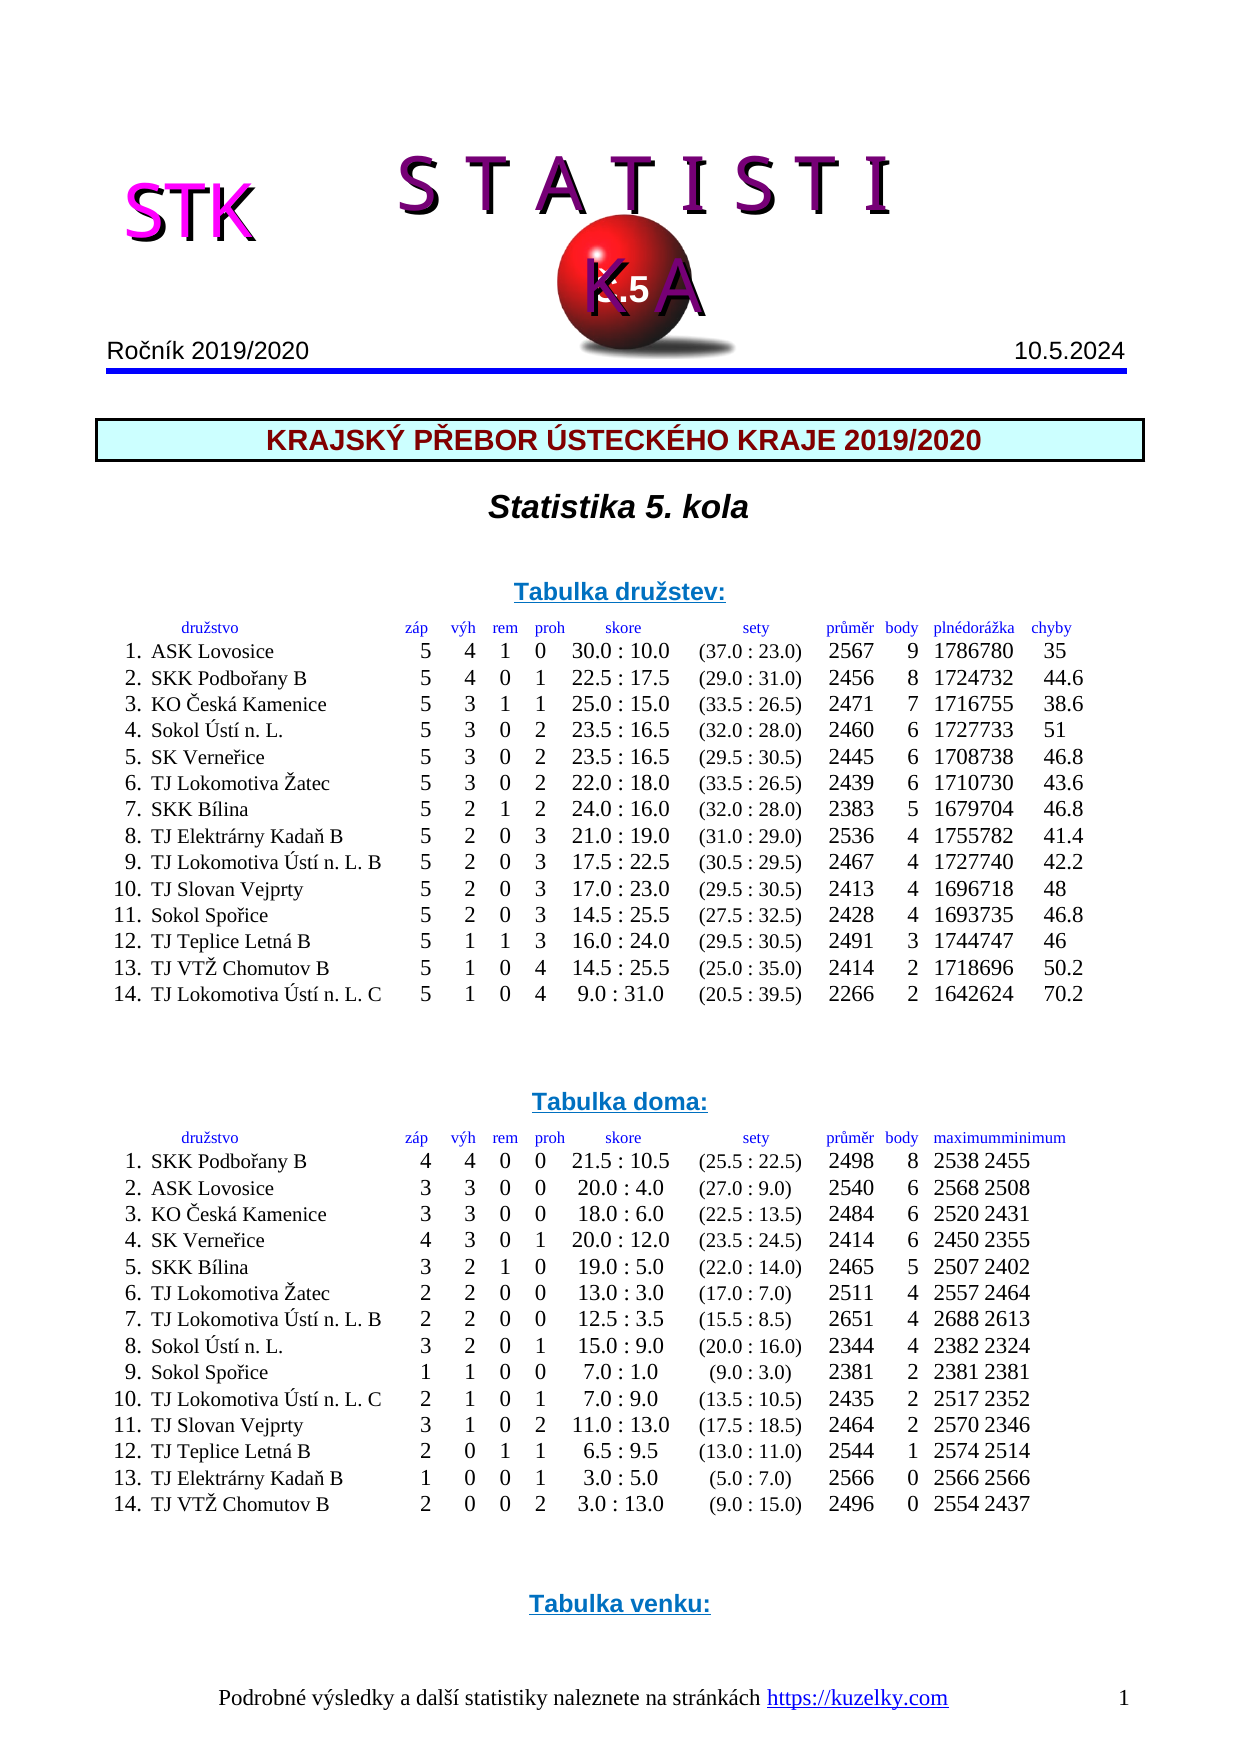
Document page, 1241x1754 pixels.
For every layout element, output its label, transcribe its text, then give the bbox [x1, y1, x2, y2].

text 8. TJ Elektrárny Kadaň B 5 2 0 3 21.0 : 19.0 (31.0 : 29.0) 2536 4 1755 782 41.4 [106, 822, 1134, 848]
text 13. TJ VTŽ Chomutov B 5 1 0 4 14.5 : 25.5 (25.0 : 35.0) 2414 2 1718 696 50.2 [106, 954, 1134, 980]
text 1. ASK Lovosice 5 4 1 0 30.0 : 10.0 (37.0 : 23.0) 2567 9 1786 780 35 [106, 637, 1134, 664]
text 2. ASK Lovosice 3 3 0 0 20.0 : 4.0 (27.0 : 9.0) 2540 6 2568 2508 [106, 1174, 1134, 1200]
text 14. TJ Lokomotiva Ústí n. L. C 5 1 0 4 9.0 : 31.0 (20.5 : 39.5) 2266 2 1642 624 70.2 [106, 980, 1134, 1006]
text 7. TJ Lokomotiva Ústí n. L. B 2 2 0 0 12.5 : 3.5 (15.5 : 8.5) 2651 4 2688 2613 [106, 1306, 1134, 1332]
text 3. KO Česká Kamenice 5 3 1 1 25.0 : 15.0 (33.5 : 26.5) 2471 7 1716 755 38.6 [106, 690, 1134, 716]
text 11. Sokol Spořice 5 2 0 3 14.5 : 25.5 (27.5 : 32.5) 2428 4 1693 735 46.8 [106, 901, 1134, 927]
text 12. TJ Teplice Letná B 2 0 1 1 6.5 : 9.5 (13.0 : 11.0) 2544 1 2574 2514 [106, 1437, 1134, 1464]
text 6. TJ Lokomotiva Žatec 5 3 0 2 22.0 : 18.0 (33.5 : 26.5) 2439 6 1710 730 43.6 [106, 769, 1134, 796]
text 5. SKK Bílina 3 2 1 0 19.0 : 5.0 (22.0 : 14.0) 2465 5 2507 2402 [106, 1253, 1134, 1279]
text 4. SK Verneřice 4 3 0 1 20.0 : 12.0 (23.5 : 24.5) 2414 6 2450 2355 [106, 1226, 1134, 1253]
text 1. SKK Podbořany B 4 4 0 0 21.5 : 10.5 (25.5 : 22.5) 2498 8 2538 2455 [106, 1147, 1134, 1174]
text 9. TJ Lokomotiva Ústí n. L. B 5 2 0 3 17.5 : 22.5 (30.5 : 29.5) 2467 4 1727 740 42.2 [106, 848, 1134, 874]
text 2. SKK Podbořany B 5 4 0 1 22.5 : 17.5 (29.0 : 31.0) 2456 8 1724 732 44.6 [106, 664, 1134, 690]
text Č.5 [106, 267, 587, 310]
text 6. TJ Lokomotiva Žatec 2 2 0 0 13.0 : 3.0 (17.0 : 7.0) 2511 4 2557 2464 [106, 1279, 1134, 1306]
text 4. Sokol Ústí n. L. 5 3 0 2 23.5 : 16.5 (32.0 : 28.0) 2460 6 1727 733 51 [106, 716, 1134, 743]
text 5. SK Verneřice 5 3 0 2 23.5 : 16.5 (29.5 : 30.5) 2445 6 1708 738 46.8 [106, 743, 1134, 769]
text 3. KO Česká Kamenice 3 3 0 0 18.0 : 6.0 (22.5 : 13.5) 2484 6 2520 2431 [106, 1200, 1134, 1226]
text 14. TJ VTŽ Chomutov B 2 0 0 2 3.0 : 13.0 (9.0 : 15.0) 2496 0 2554 2437 [106, 1490, 1134, 1516]
text družstvo záp výh rem proh skore sety průměr body maximum minimum [106, 1128, 1134, 1147]
text 11. TJ Slovan Vejprty 3 1 0 2 11.0 : 13.0 (17.5 : 18.5) 2464 2 2570 2346 [106, 1411, 1134, 1437]
text Č.5 [687, 267, 1134, 310]
text 9. Sokol Spořice 1 1 0 0 7.0 : 1.0 (9.0 : 3.0) 2381 2 2381 2381 [106, 1358, 1134, 1384]
text Statistika 5. kola [106, 487, 1134, 526]
text 13. TJ Elektrárny Kadaň B 1 0 0 1 3.0 : 5.0 (5.0 : 7.0) 2566 0 2566 2566 [106, 1464, 1134, 1490]
text 10. TJ Lokomotiva Ústí n. L. C 2 1 0 1 7.0 : 9.0 (13.5 : 10.5) 2435 2 2517 2352 [106, 1384, 1134, 1411]
text Tabulka venku: [94, 1589, 1145, 1618]
text Ročník 2019/2020 10.5.2024 [106, 336, 1134, 365]
text Tabulka družstev: [94, 577, 1145, 606]
text 10. TJ Slovan Vejprty 5 2 0 3 17.0 : 23.0 (29.5 : 30.5) 2413 4 1696 718 48 [106, 874, 1134, 901]
text Č.5 [609, 267, 671, 310]
text družstvo záp výh rem proh skore sety průměr body plné dorážka chyby [106, 618, 1134, 637]
text 12. TJ Teplice Letná B 5 1 1 3 16.0 : 24.0 (29.5 : 30.5) 2491 3 1744 747 46 [106, 927, 1134, 954]
subtitle Krajský přebor Ústeckého kraje 2019/2020 [98, 421, 1142, 459]
text 7. SKK Bílina 5 2 1 2 24.0 : 16.0 (32.0 : 28.0) 2383 5 1679 704 46.8 [106, 796, 1134, 822]
text 8. Sokol Ústí n. L. 3 2 0 1 15.0 : 9.0 (20.0 : 16.0) 2344 4 2382 2324 [106, 1332, 1134, 1358]
text Tabulka doma: [94, 1087, 1145, 1116]
